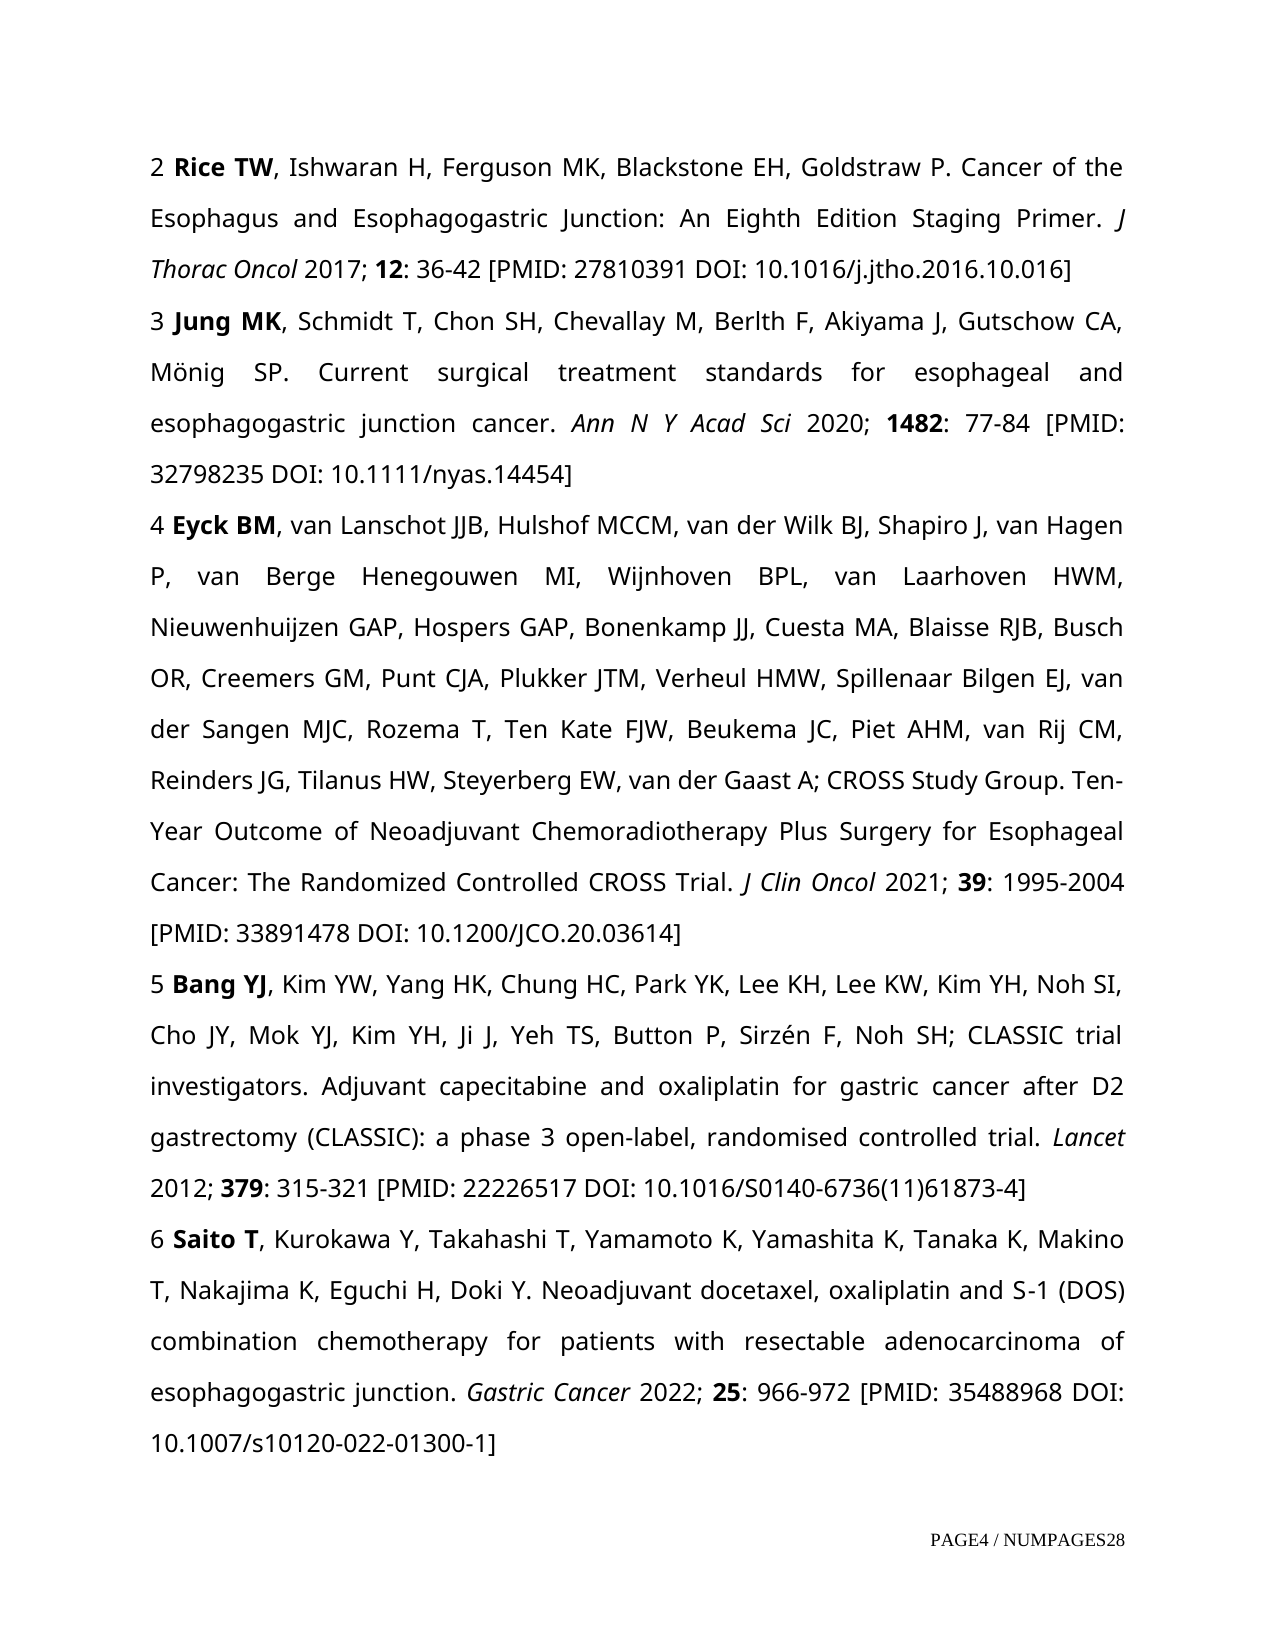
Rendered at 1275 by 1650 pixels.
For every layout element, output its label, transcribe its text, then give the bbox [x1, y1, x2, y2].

text 2 Rice TW, Ishwaran H, Ferguson MK, Blackstone EH, Goldstraw P. Cancer of the Esophagus and Esophagogastric Junction: An Eighth Edition Staging Primer. J Thorac Oncol 2017; 12: 36-42 [PMID: 27810391 DOI: 10.1016/j.jtho.2016.10.016] [150, 150, 1125, 286]
text 5 Bang YJ, Kim YW, Yang HK, Chung HC, Park YK, Lee KH, Lee KW, Kim YH, Noh SI, Cho JY, Mok YJ, Kim YH, Ji J, Yeh TS, Button P, Sirzén F, Noh SH; CLASSIC trial investigators. Adjuvant capecitabine and oxaliplatin for gastric cancer after D2 gastrectomy (CLASSIC): a phase 3 open-label, randomised controlled trial. Lancet 2012; 379: 315-321 [PMID: 22226517 DOI: 10.1016/S0140-6736(11)61873-4] [150, 967, 1125, 1205]
text 6 Saito T, Kurokawa Y, Takahashi T, Yamamoto K, Yamashita K, Tanaka K, Makino T, Nakajima K, Eguchi H, Doki Y. Neoadjuvant docetaxel, oxaliplatin and S-1 (DOS) combination chemotherapy for patients with resectable adenocarcinoma of esophagogastric junction. Gastric Cancer 2022; 25: 966-972 [PMID: 35488968 DOI: 10.1007/s10120-022-01300-1] [150, 1222, 1125, 1460]
text 4 Eyck BM, van Lanschot JJB, Hulshof MCCM, van der Wilk BJ, Shapiro J, van Hagen P, van Berge Henegouwen MI, Wijnhoven BPL, van Laarhoven HWM, Nieuwenhuijzen GAP, Hospers GAP, Bonenkamp JJ, Cuesta MA, Blaisse RJB, Busch OR, Creemers GM, Punt CJA, Plukker JTM, Verheul HMW, Spillenaar Bilgen EJ, van der Sangen MJC, Rozema T, Ten Kate FJW, Beukema JC, Piet AHM, van Rij CM, Reinders JG, Tilanus HW, Steyerberg EW, van der Gaast A; CROSS Study Group. Ten-Year Outcome of Neoadjuvant Chemoradiotherapy Plus Surgery for Esophageal Cancer: The Randomized Controlled CROSS Trial. J Clin Oncol 2021; 39: 1995-2004 [PMID: 33891478 DOI: 10.1200/JCO.20.03614] [150, 507, 1125, 950]
text 3 Jung MK, Schmidt T, Chon SH, Chevallay M, Berlth F, Akiyama J, Gutschow CA, Mönig SP. Current surgical treatment standards for esophageal and esophagogastric junction cancer. Ann N Y Acad Sci 2020; 1482: 77-84 [PMID: 32798235 DOI: 10.1111/nyas.14454] [150, 303, 1125, 490]
